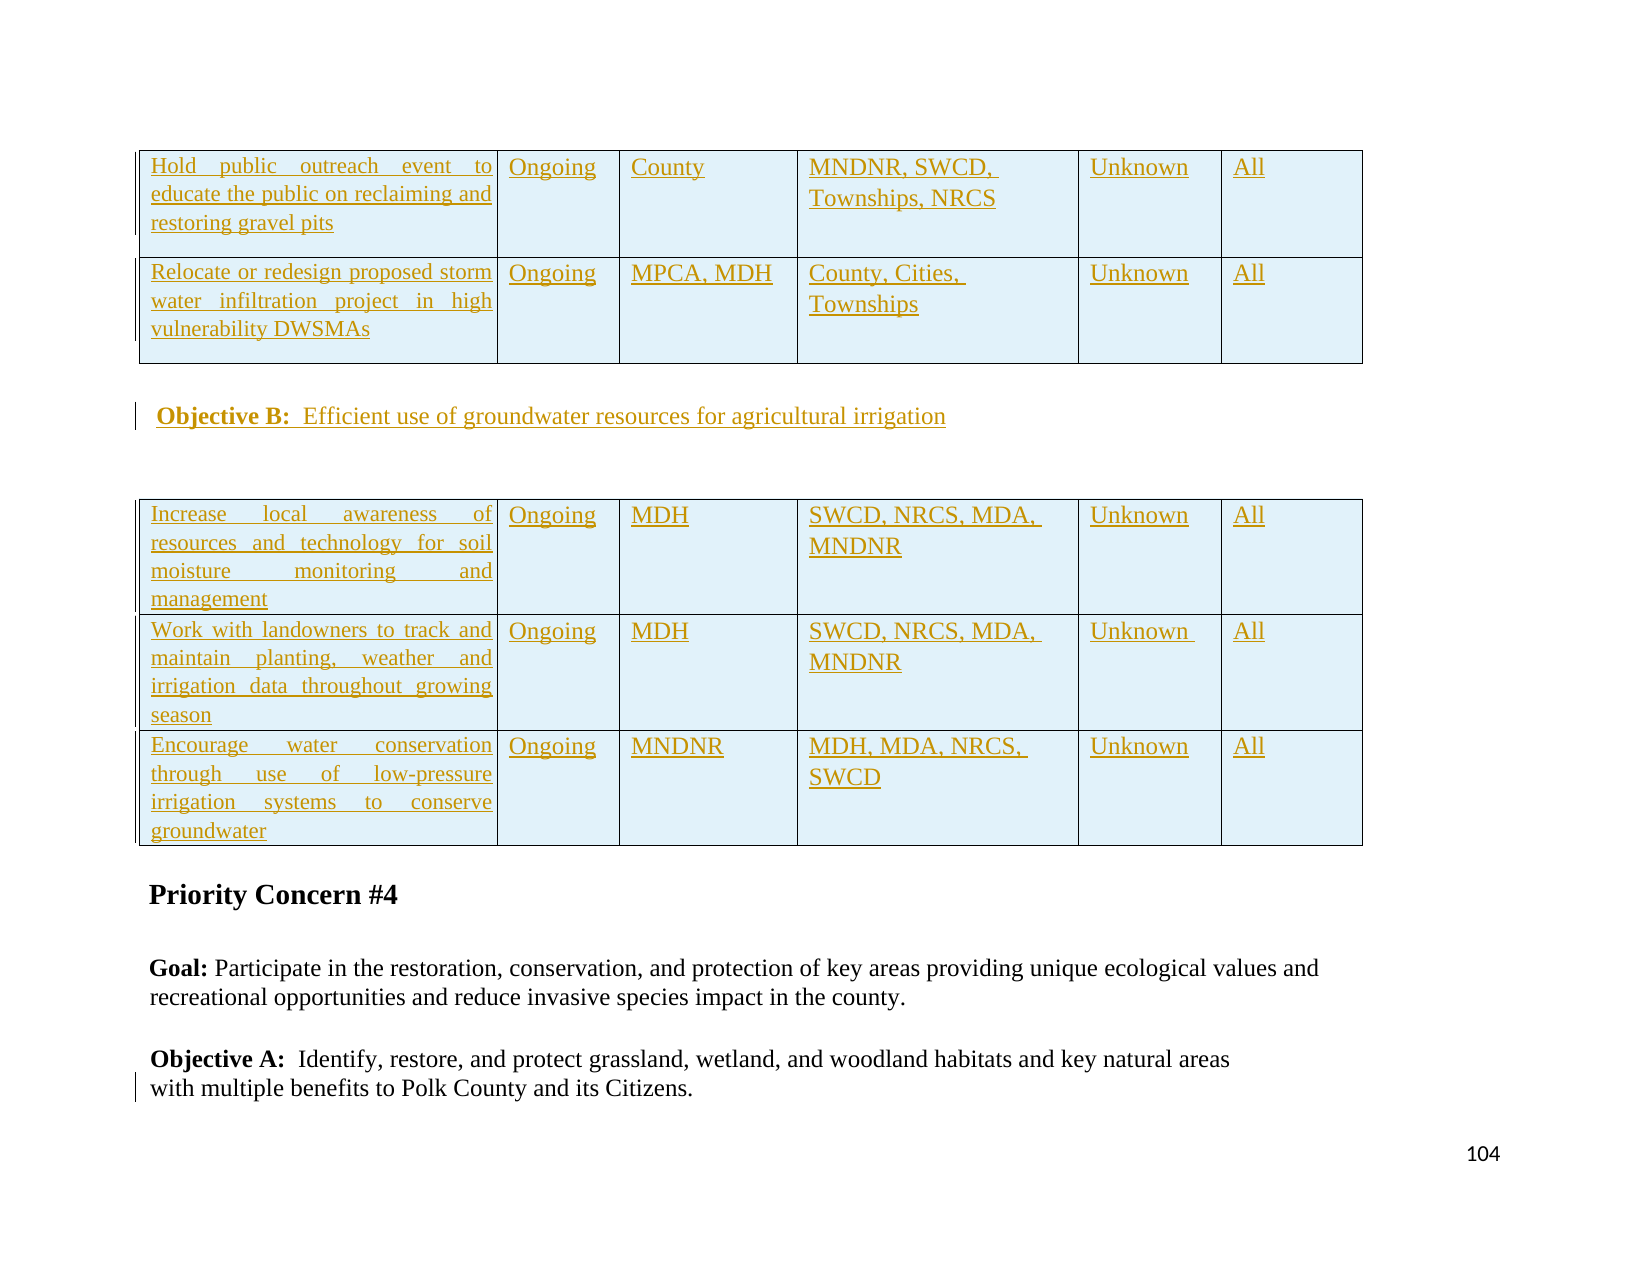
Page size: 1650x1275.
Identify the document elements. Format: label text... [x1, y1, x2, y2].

subtitle Priority Concern #4 [148, 877, 1499, 911]
text Objective A: Identify, restore, and protect grassland, wetland, and woodland habitats and key natural areas with multiple benefits to Polk County and its Citizens. [150, 1044, 1232, 1102]
text Goal: Participate in the restoration, conservation, and protection of key areas providing unique ecological values and recreational opportunities and reduce invasive species impact in the county. [148, 953, 1442, 1011]
